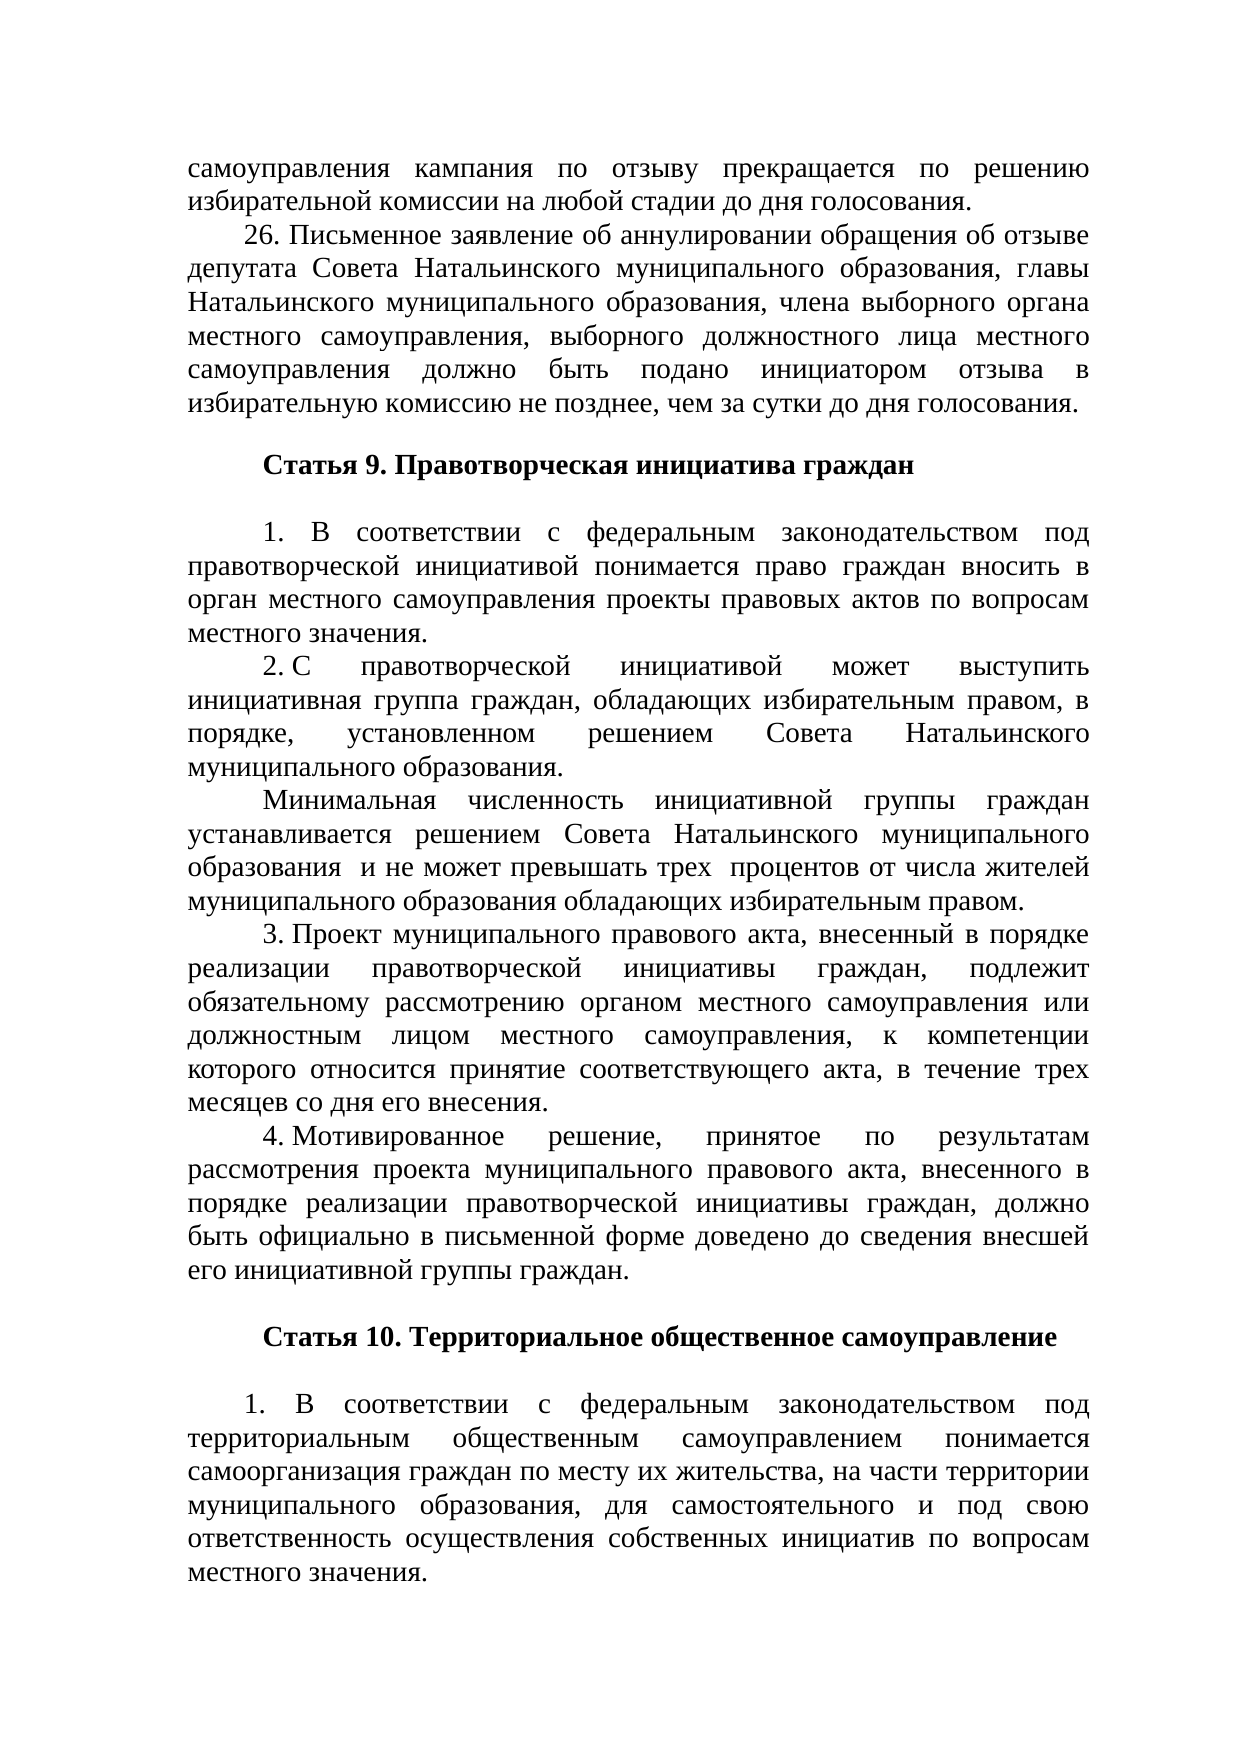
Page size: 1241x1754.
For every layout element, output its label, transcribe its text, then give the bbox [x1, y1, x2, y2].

text Минимальная численность инициативной группы граждан устанавливается решением Совета Натальинского муниципального образования и не может превышать трех процентов от числа жителей муниципального образования обладающих избирательным правом. [187, 782, 1090, 917]
text 2. С правотворческой инициативой может выступить инициативная группа граждан, обладающих избирательным правом, в порядке, установленном решением Совета Натальинского муниципального образования. [187, 648, 1090, 782]
subtitle Статья 9. Правотворческая инициатива граждан [187, 447, 1090, 481]
text 1. В соответствии с федеральным законодательством под правотворческой инициативой понимается право граждан вносить в орган местного самоуправления проекты правовых актов по вопросам местного значения. [187, 514, 1090, 648]
text 26. Письменное заявление об аннулировании обращения об отзыве депутата Совета Натальинского муниципального образования, главы Натальинского муниципального образования, члена выборного органа местного самоуправления, выборного должностного лица местного самоуправления должно быть подано инициатором отзыва в избирательную комиссию не позднее, чем за сутки до дня голосования. [187, 217, 1090, 418]
text 3. Проект муниципального правового акта, внесенный в порядке реализации правотворческой инициативы граждан, подлежит обязательному рассмотрению органом местного самоуправления или должностным лицом местного самоуправления, к компетенции которого относится принятие соответствующего акта, в течение трех месяцев со дня его внесения. [187, 917, 1090, 1118]
text 1. В соответствии с федеральным законодательством под территориальным общественным самоуправлением понимается самоорганизация граждан по месту их жительства, на части территории муниципального образования, для самостоятельного и под свою ответственность осуществления собственных инициатив по вопросам местного значения. [187, 1386, 1090, 1587]
text 4. Мотивированное решение, принятое по результатам рассмотрения проекта муниципального правового акта, внесенного в порядке реализации правотворческой инициативы граждан, должно быть официально в письменной форме доведено до сведения внесшей его инициативной группы граждан. [187, 1118, 1090, 1286]
text Статья 10. Территориальное общественное самоуправление [187, 1319, 1090, 1353]
